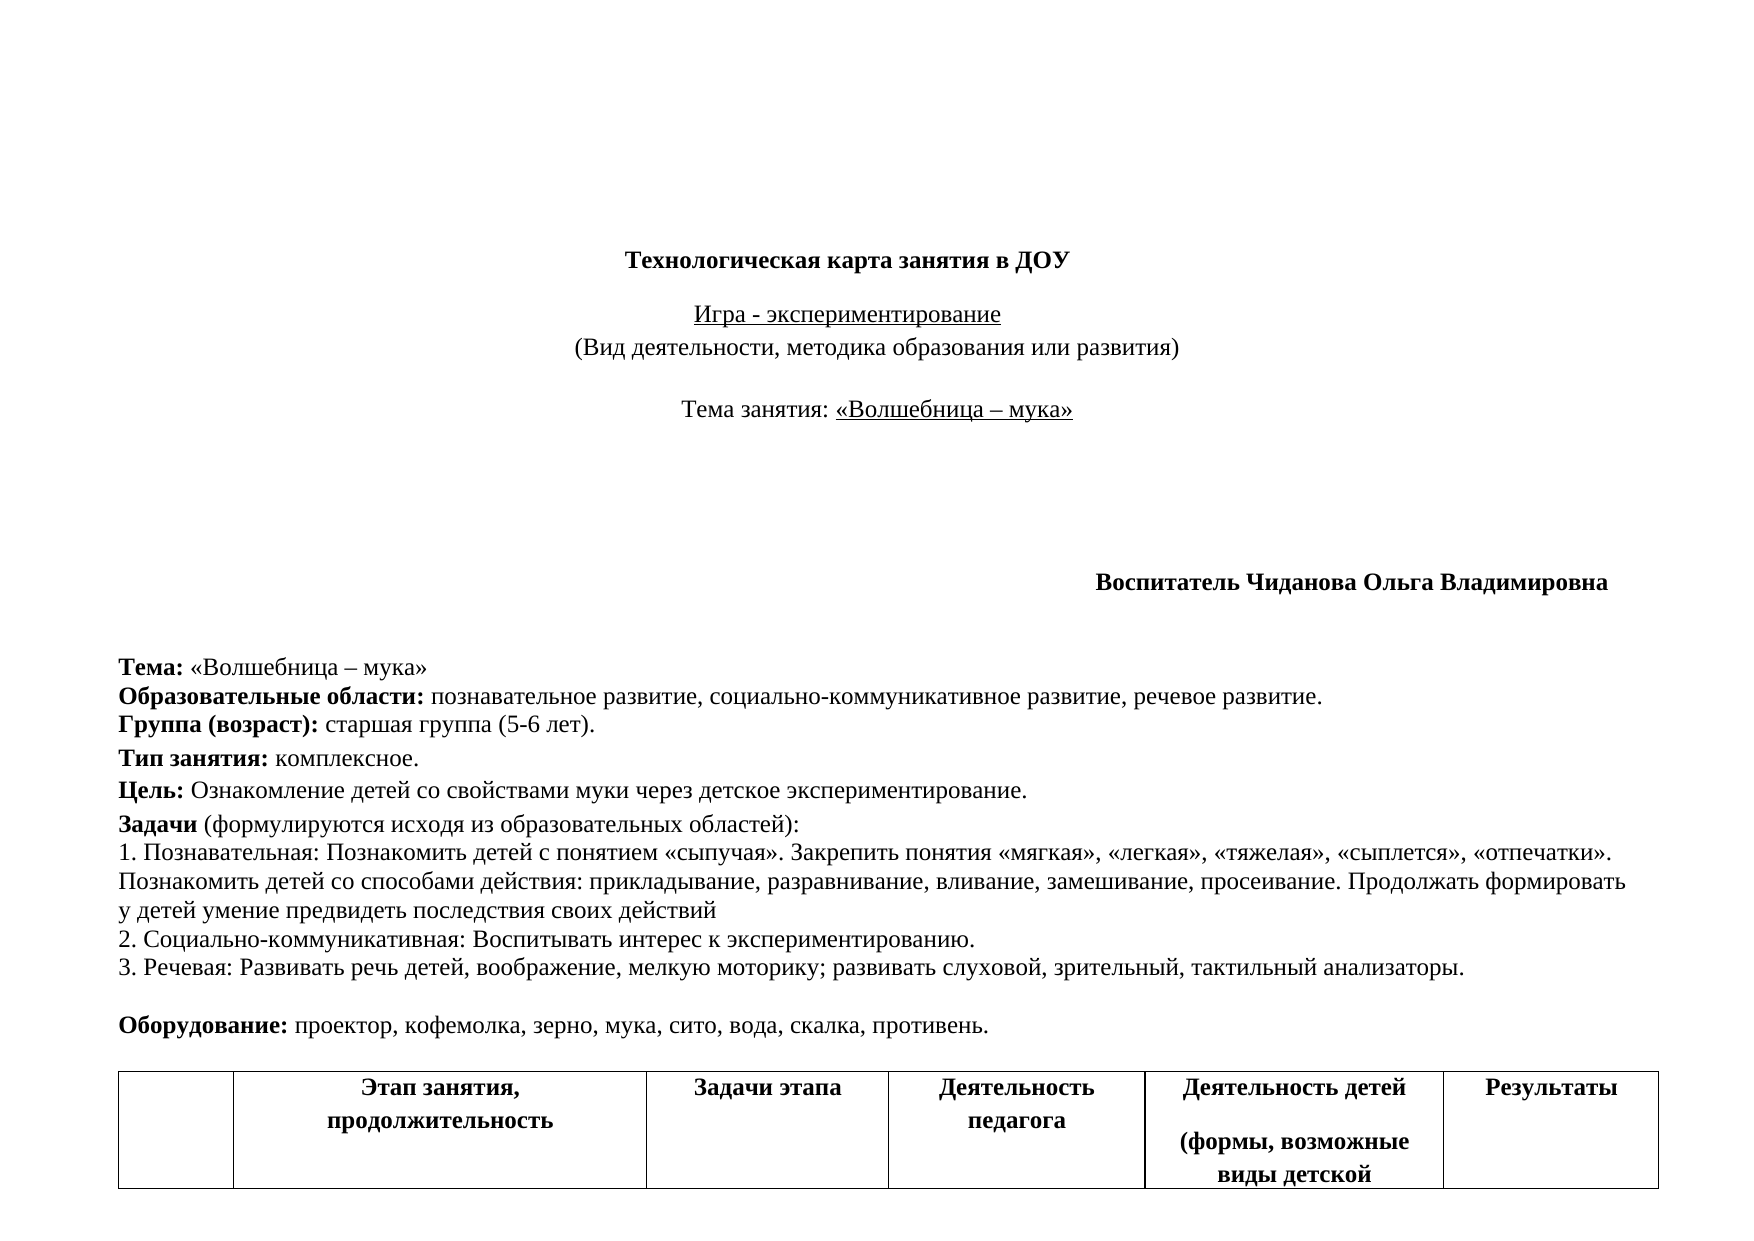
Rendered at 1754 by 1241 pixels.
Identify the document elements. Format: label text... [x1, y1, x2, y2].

text 2. Социально-коммуникативная: Воспитывать интерес к экспериментированию. [118, 924, 1636, 952]
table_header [234, 1072, 646, 1187]
text Образовательные области: познавательное развитие, социально-коммуникативное развитие, речевое развитие. [118, 681, 1636, 709]
text Задачи (формулируются исходя из образовательных областей): [118, 809, 1636, 837]
text Воспитатель Чиданова Ольга Владимировна [118, 567, 1636, 596]
text Оборудование: проектор, кофемолка, зерно, мука, сито, вода, скалка, противень. [118, 1010, 1636, 1039]
text Тип занятия: комплексное. [118, 743, 1636, 771]
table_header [889, 1072, 1144, 1187]
text (Вид деятельности, методика образования или развития) [118, 332, 1636, 361]
text 1. Познавательная: Познакомить детей с понятием «сыпучая». Закрепить понятия «мягкая», «легкая», «тяжелая», «сыплется», «отпечатки». Познакомить детей со способами действия: прикладывание, разравнивание, вливание, замешивание, просеивание. Продолжать формировать у детей умение предвидеть последствия своих действий [118, 837, 1636, 924]
table_header Задачи этапа [647, 1072, 888, 1187]
text Тема занятия: «Волшебница – мука» [118, 394, 1636, 422]
text 3. Речевая: Развивать речь детей, воображение, мелкую моторику; развивать слуховой, зрительный, тактильный анализаторы. [118, 952, 1636, 981]
table_header Результаты [1444, 1072, 1658, 1187]
text Игра - экспериментирование [59, 299, 1636, 328]
text Технологическая карта занятия в ДОУ [59, 245, 1636, 274]
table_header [1146, 1072, 1443, 1187]
text Тема: «Волшебница – мука» [118, 652, 1636, 681]
text Группа (возраст): старшая группа (5-6 лет). [118, 709, 1636, 738]
text Цель: Ознакомление детей со свойствами муки через детское экспериментирование. [118, 776, 1636, 804]
table_header [119, 1072, 233, 1187]
